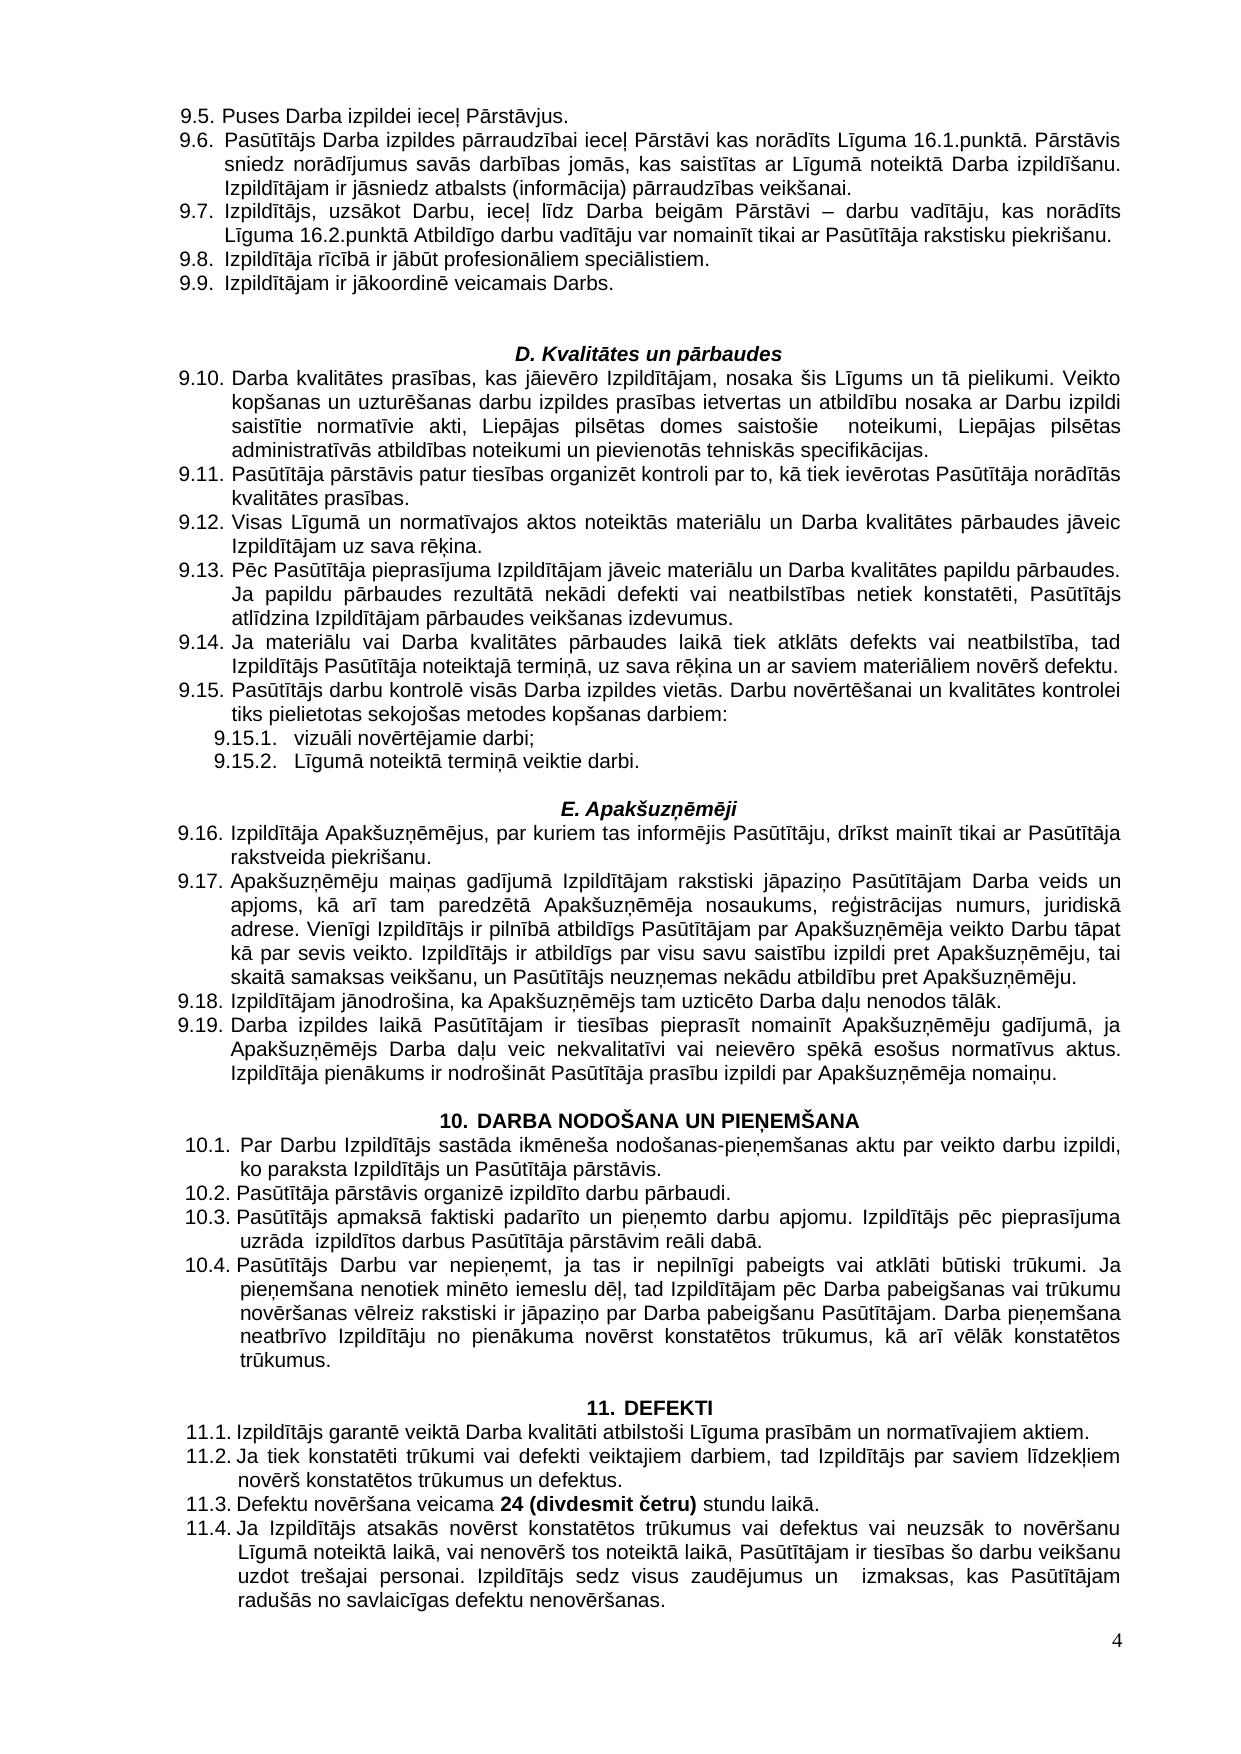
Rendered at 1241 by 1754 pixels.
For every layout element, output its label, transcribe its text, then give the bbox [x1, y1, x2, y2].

list Līgumā noteiktā termiņā veiktie darbi. [214, 749, 1122, 773]
list Pasūtītājs darbu kontrolē visās Darba izpildes vietās. Darbu novērtēšanai un kvalitātes kontrolei tiks pielietotas sekojošas metodes kopšanas darbiem: [178, 677, 1122, 725]
list Izpildītājs, uzsākot Darbu, ieceļ līdz Darba beigām Pārstāvi – darbu vadītāju, kas norādīts Līguma 16.2.punktā Atbildīgo darbu vadītāju var nomainīt tikai ar Pasūtītāja rakstisku piekrišanu. [179, 199, 1122, 247]
list Darba kvalitātes prasības, kas jāievēro Izpildītājam, nosaka šis Līgums un tā pielikumi. Veikto kopšanas un uzturēšanas darbu izpildes prasības ietvertas un atbildību nosaka ar Darbu izpildi saistītie normatīvie akti, Liepājas pilsētas domes saistošie noteikumi, Liepājas pilsētas administratīvās atbildības noteikumi un pievienotās tehniskās specifikācijas. [178, 366, 1122, 462]
list Pēc Pasūtītāja pieprasījuma Izpildītājam jāveic materiālu un Darba kvalitātes papildu pārbaudes. Ja papildu pārbaudes rezultātā nekādi defekti vai neatbilstības netiek konstatēti, Pasūtītājs atlīdzina Izpildītājam pārbaudes veikšanas izdevumus. [178, 558, 1122, 629]
text D. Kvalitātes un pārbaudes [177, 342, 1122, 366]
list Pasūtītājs apmaksā faktiski padarīto un pieņemto darbu apjomu. Izpildītājs pēc pieprasījuma uzrāda izpildītos darbus Pasūtītāja pārstāvim reāli dabā. [184, 1204, 1122, 1252]
list Ja Izpildītājs atsakās novērst konstatētos trūkumus vai defektus vai neuzsāk to novēršanu Līgumā noteiktā laikā, vai nenovērš tos noteiktā laikā, Pasūtītājam ir tiesības šo darbu veikšanu uzdot trešajai personai. Izpildītājs sedz visus zaudējumus un izmaksas, kas Pasūtītājam radušās no savlaicīgas defektu nenovēršanas. [186, 1516, 1122, 1612]
text E. Apakšuzņēmēji [177, 797, 1122, 821]
list DEFEKTI [177, 1396, 1122, 1420]
list Izpildītājam jānodrošina, ka Apakšuzņēmējs tam uzticēto Darba daļu nenodos tālāk. [177, 989, 1122, 1013]
list Pasūtītāja pārstāvis patur tiesības organizēt kontroli par to, kā tiek ievērotas Pasūtītāja norādītās kvalitātes prasības. [178, 462, 1122, 510]
list Ja tiek konstatēti trūkumi vai defekti veiktajiem darbiem, tad Izpildītājs par saviem līdzekļiem novērš konstatētos trūkumus un defektus. [186, 1444, 1122, 1492]
list Darba izpildes laikā Pasūtītājam ir tiesības pieprasīt nomainīt Apakšuzņēmēju gadījumā, ja Apakšuzņēmējs Darba daļu veic nekvalitatīvi vai neievēro spēkā esošus normatīvus aktus. Izpildītāja pienākums ir nodrošināt Pasūtītāja prasību izpildi par Apakšuzņēmēja nomaiņu. [177, 1013, 1122, 1085]
list Defektu novēršana veicama 24 (divdesmit četru) stundu laikā. [186, 1492, 1122, 1516]
list Apakšuzņēmēju maiņas gadījumā Izpildītājam rakstiski jāpaziņo Pasūtītājam Darba veids un apjoms, kā arī tam paredzētā Apakšuzņēmēja nosaukums, reģistrācijas numurs, juridiskā adrese. Vienīgi Izpildītājs ir pilnībā atbildīgs Pasūtītājam par Apakšuzņēmēja veikto Darbu tāpat kā par sevis veikto. Izpildītājs ir atbildīgs par visu savu saistību izpildi pret Apakšuzņēmēju, tai skaitā samaksas veikšanu, un Pasūtītājs neuzņemas nekādu atbildību pret Apakšuzņēmēju. [177, 869, 1122, 989]
list Izpildītāja Apakšuzņēmējus, par kuriem tas informējis Pasūtītāju, drīkst mainīt tikai ar Pasūtītāja rakstveida piekrišanu. [177, 821, 1122, 869]
list Izpildītājs garantē veiktā Darba kvalitāti atbilstoši Līguma prasībām un normatīvajiem aktiem. [186, 1420, 1122, 1444]
list Visas Līgumā un normatīvajos aktos noteiktās materiālu un Darba kvalitātes pārbaudes jāveic Izpildītājam uz sava rēķina. [178, 510, 1122, 558]
list vizuāli novērtējamie darbi; [214, 725, 1122, 749]
list Pasūtītājs Darba izpildes pārraudzībai ieceļ Pārstāvi kas norādīts Līguma 16.1.punktā. Pārstāvis sniedz norādījumus savās darbības jomās, kas saistītas ar Līgumā noteiktā Darba izpildīšanu. Izpildītājam ir jāsniedz atbalsts (informācija) pārraudzības veikšanai. [179, 127, 1122, 199]
list Ja materiālu vai Darba kvalitātes pārbaudes laikā tiek atklāts defekts vai neatbilstība, tad Izpildītājs Pasūtītāja noteiktajā termiņā, uz sava rēķina un ar saviem materiāliem novērš defektu. [178, 629, 1122, 677]
list Puses Darba izpildei ieceļ Pārstāvjus. [180, 103, 1122, 127]
list Izpildītājam ir jākoordinē veicamais Darbs. [179, 271, 1122, 295]
list Pasūtītājs Darbu var nepieņemt, ja tas ir nepilnīgi pabeigts vai atklāti būtiski trūkumi. Ja pieņemšana nenotiek minēto iemeslu dēļ, tad Izpildītājam pēc Darba pabeigšanas vai trūkumu novēršanas vēlreiz rakstiski ir jāpaziņo par Darba pabeigšanu Pasūtītājam. Darba pieņemšana neatbrīvo Izpildītāju no pienākuma novērst konstatētos trūkumus, kā arī vēlāk konstatētos trūkumus. [184, 1252, 1122, 1372]
list Izpildītāja rīcībā ir jābūt profesionāliem speciālistiem. [179, 247, 1122, 271]
list Par Darbu Izpildītājs sastāda ikmēneša nodošanas-pieņemšanas aktu par veikto darbu izpildi, ko paraksta Izpildītājs un Pasūtītāja pārstāvis. [184, 1133, 1122, 1181]
list Pasūtītāja pārstāvis organizē izpildīto darbu pārbaudi. [184, 1181, 1122, 1204]
list DARBA NODOŠANA UN PIEŅEMŠANA [177, 1109, 1122, 1133]
